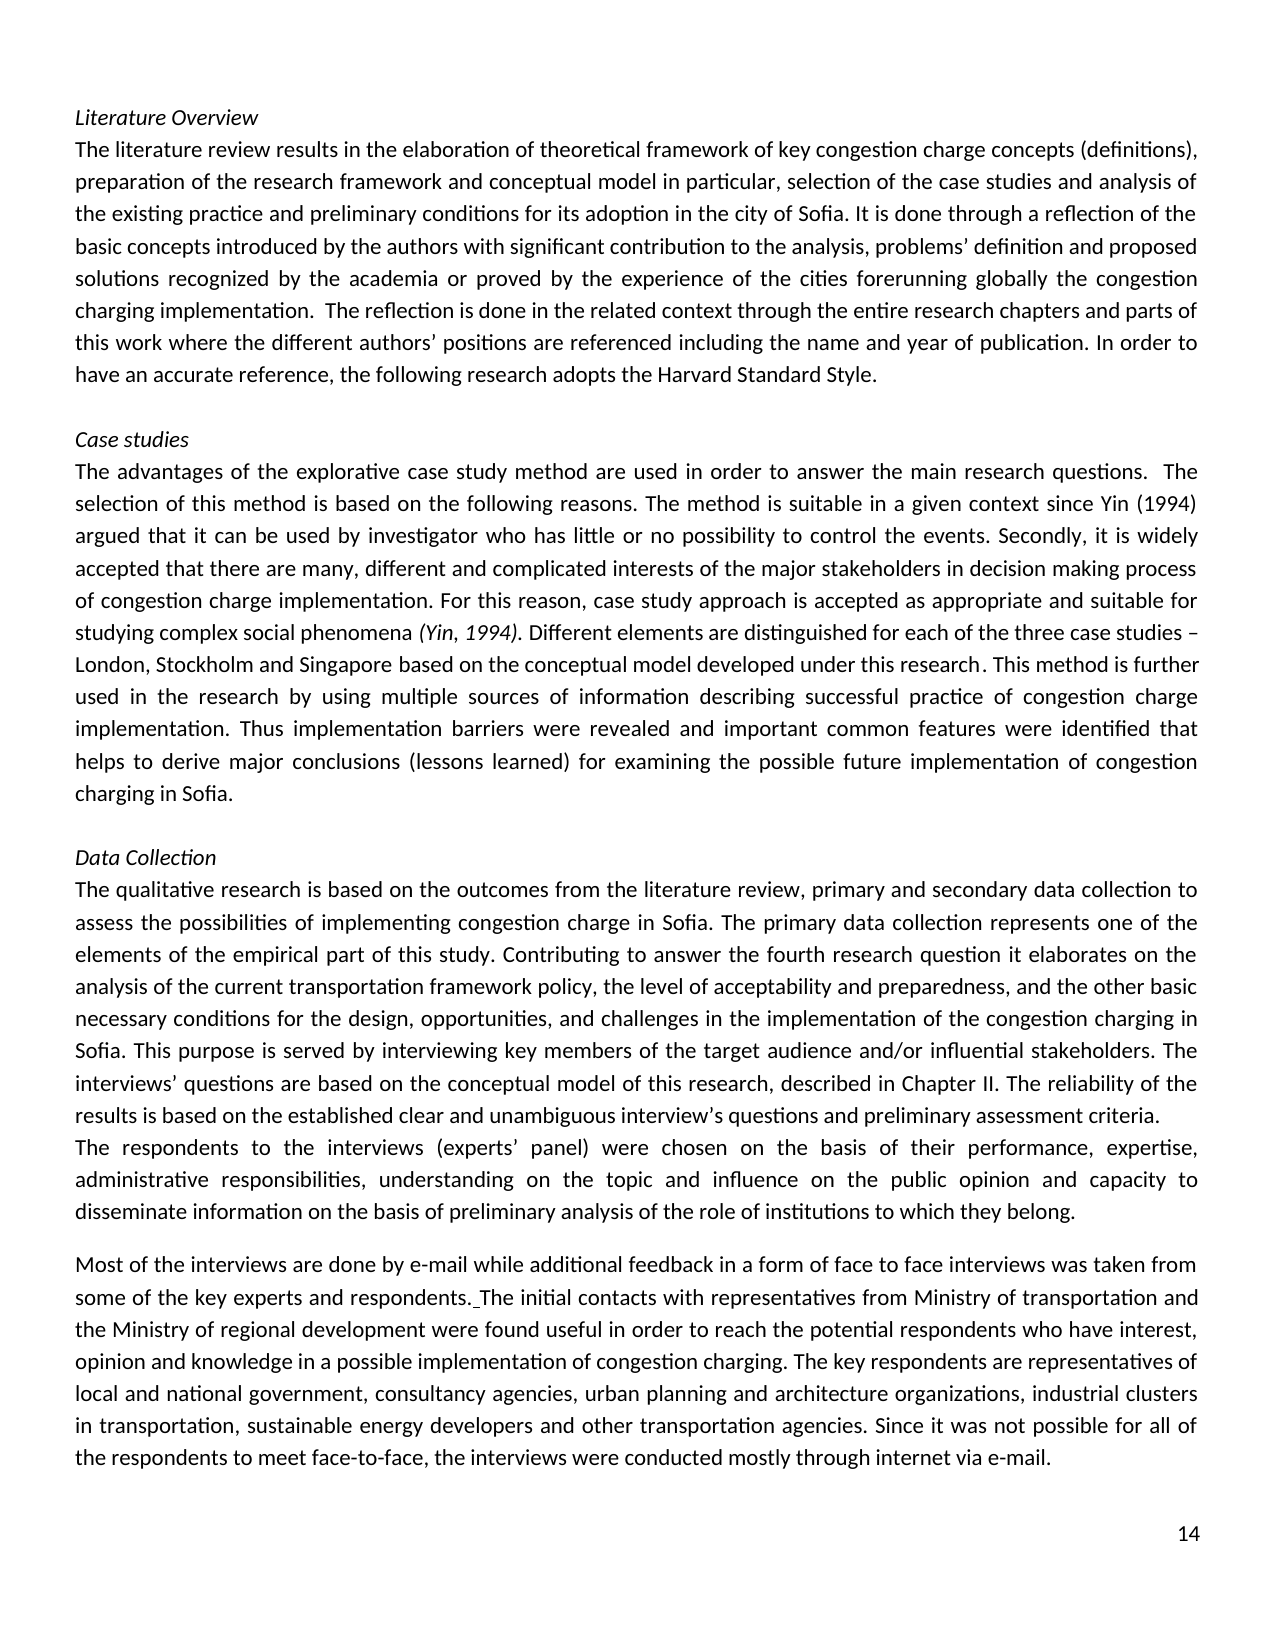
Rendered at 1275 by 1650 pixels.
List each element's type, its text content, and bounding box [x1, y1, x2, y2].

text The qualitative research is based on the outcomes from the literature review, primary and secondary data collection to assess the possibilities of implementing congestion charge in Sofia. The primary data collection represents one of the elements of the empirical part of this study. Contributing to answer the fourth research question it elaborates on the analysis of the current transportation framework policy, the level of acceptability and preparedness, and the other basic necessary conditions for the design, opportunities, and challenges in the implementation of the congestion charging in Sofia. This purpose is served by interviewing key members of the target audience and/or influential stakeholders. The interviews’ questions are based on the conceptual model of this research, described in Chapter II. The reliability of the results is based on the established clear and unambiguous interview’s questions and preliminary assessment criteria. [75, 876, 1200, 1129]
text The respondents to the interviews (experts’ panel) were chosen on the basis of their performance, expertise, administrative responsibilities, understanding on the topic and influence on the public opinion and capacity to disseminate information on the basis of preliminary analysis of the role of institutions to which they belong. [75, 1133, 1200, 1225]
text Data Collection [75, 843, 1200, 871]
text The advantages of the explorative case study method are used in order to answer the main research questions. The selection of this method is based on the following reasons. The method is suitable in a given context since Yin (1994) argued that it can be used by investigator who has little or no possibility to control the events. Secondly, it is widely accepted that there are many, different and complicated interests of the major stakeholders in decision making process of congestion charge implementation. For this reason, case study approach is accepted as appropriate and suitable for studying complex social phenomena (Yin, 1994). Different elements are distinguished for each of the three case studies – London, Stockholm and Singapore based on the conceptual model developed under this research. This method is further used in the research by using multiple sources of information describing successful practice of congestion charge implementation. Thus implementation barriers were revealed and important common features were identified that helps to derive major conclusions (lessons learned) for examining the possible future implementation of congestion charging in Sofia. [75, 457, 1200, 807]
text Most of the interviews are done by e-mail while additional feedback in a form of face to face interviews was taken from some of the key experts and respondents. The initial contacts with representatives from Ministry of transportation and the Ministry of regional development were found useful in order to reach the potential respondents who have interest, opinion and knowledge in a possible implementation of congestion charging. The key respondents are representatives of local and national government, consultancy agencies, urban planning and architecture organizations, industrial clusters in transportation, sustainable energy developers and other transportation agencies. Since it was not possible for all of the respondents to meet face-to-face, the interviews were conducted mostly through internet via e-mail. [75, 1250, 1200, 1472]
text Literature Overview [75, 103, 1200, 131]
text The literature review results in the elaboration of theoretical framework of key congestion charge concepts (definitions), preparation of the research framework and conceptual model in particular, selection of the case studies and analysis of the existing practice and preliminary conditions for its adoption in the city of Sofia. It is done through a reflection of the basic concepts introduced by the authors with significant contribution to the analysis, problems’ definition and proposed solutions recognized by the academia or proved by the experience of the cities forerunning globally the congestion charging implementation. The reflection is done in the related context through the entire research chapters and parts of this work where the different authors’ positions are referenced including the name and year of publication. In order to have an accurate reference, the following research adopts the Harvard Standard Style. [75, 135, 1200, 388]
text Case studies [75, 425, 1200, 453]
